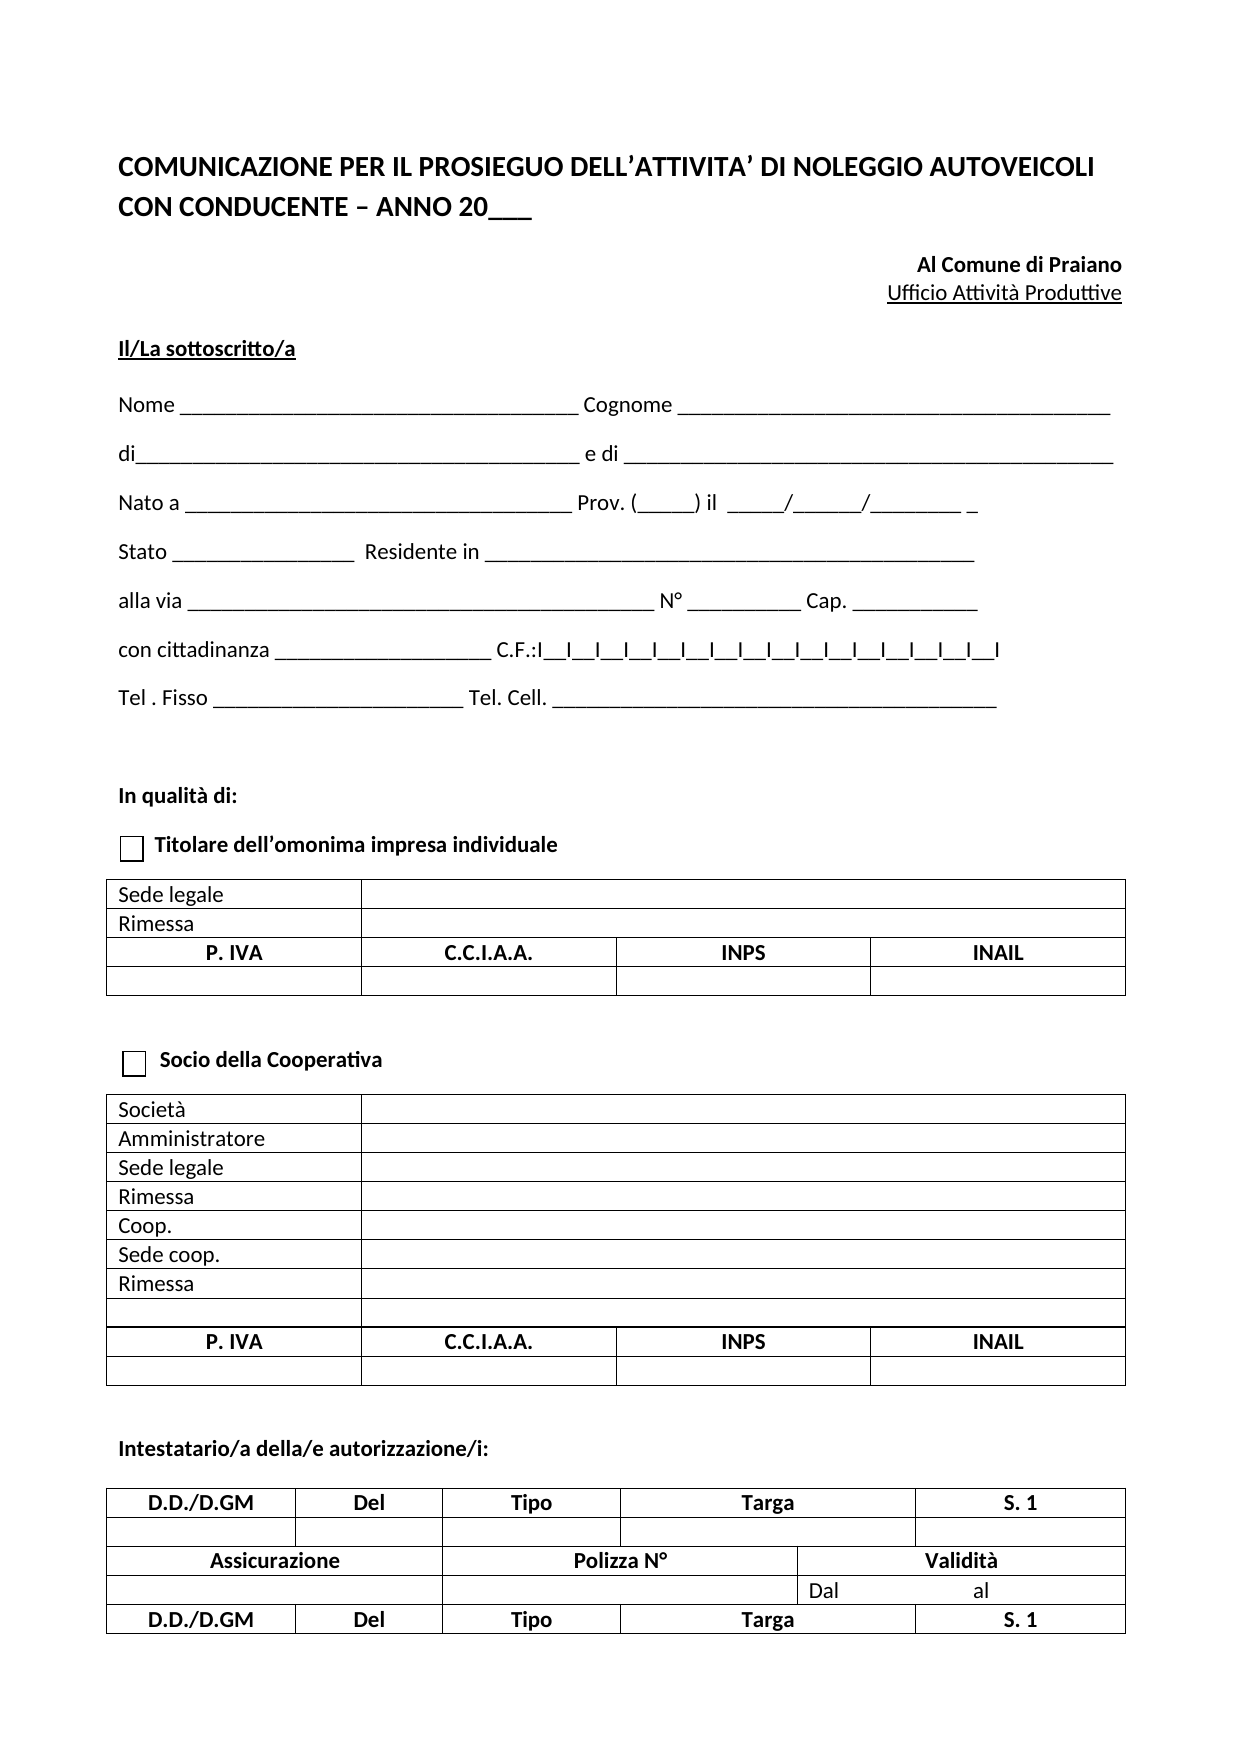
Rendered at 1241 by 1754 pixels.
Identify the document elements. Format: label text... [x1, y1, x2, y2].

table_header Targa [621, 1489, 915, 1517]
table_cell Rimessa [107, 1182, 361, 1210]
table_cell D.D./D.GM [107, 1605, 295, 1633]
table_cell [362, 1269, 1125, 1297]
table_cell Coop. [107, 1211, 361, 1239]
table_cell [617, 967, 870, 995]
text COMUNICAZIONE PER IL PROSIEGUO DELL’ATTIVITA’ DI NOLEGGIO AUTOVEICOLI CON CONDUCENTE – ANNO 20___ [118, 148, 1122, 224]
text In qualità di: [118, 781, 1122, 809]
table_header D.D./D.GM [107, 1489, 295, 1517]
table_header S. 1 [916, 1489, 1125, 1517]
table_cell P. IVA [107, 938, 361, 966]
table_cell Polizza N° [443, 1547, 797, 1575]
text Stato ________________ Residente in ___________________________________________ [118, 537, 1122, 565]
table_cell Amministratore [107, 1124, 361, 1152]
table_header Del [296, 1489, 442, 1517]
table_cell [107, 1357, 361, 1384]
table_cell [871, 1357, 1125, 1384]
table_cell Targa [621, 1605, 915, 1633]
table_cell [362, 967, 616, 995]
table_cell [107, 1299, 361, 1326]
table_header Sede legale [107, 880, 361, 908]
text Nato a __________________________________ Prov. (_____) il _____/______/________ _ [118, 488, 1122, 516]
table_cell C.C.I.A.A. [362, 1328, 616, 1356]
table_cell [871, 967, 1125, 995]
table_cell S. 1 [916, 1605, 1125, 1633]
text Al Comune di Praiano [118, 250, 1122, 278]
table_header [362, 880, 1125, 908]
table_cell [362, 1211, 1125, 1239]
table_cell [617, 1357, 870, 1384]
table_cell Del [296, 1605, 442, 1633]
table_cell [362, 1357, 616, 1384]
table_cell [362, 1240, 1125, 1268]
text di_______________________________________ e di ___________________________________________ [118, 439, 1122, 467]
table_cell [916, 1518, 1125, 1546]
table_cell C.C.I.A.A. [362, 938, 616, 966]
text alla via _________________________________________ N° __________ Cap. ___________ [118, 586, 1122, 614]
table_cell Sede coop. [107, 1240, 361, 1268]
table_cell INPS [617, 938, 870, 966]
table_cell [362, 1182, 1125, 1210]
text Titolare dell’omonima impresa individuale [118, 830, 1122, 858]
table_header Tipo [443, 1489, 620, 1517]
text Nome ___________________________________ Cognome ______________________________________ [118, 390, 1122, 418]
text con cittadinanza ___________________ C.F.:I__I__I__I__I__I__I__I__I__I__I__I__I__I__I__I__I [118, 635, 1122, 663]
table_cell [296, 1518, 442, 1546]
table_cell [362, 1124, 1125, 1152]
table_cell Tipo [443, 1605, 620, 1633]
table_cell [443, 1576, 797, 1604]
text Il/La sottoscritto/a [118, 334, 1122, 362]
table_cell [621, 1518, 915, 1546]
table_cell Dal al [798, 1576, 1125, 1604]
text Socio della Cooperativa [118, 1045, 1122, 1073]
table_cell [362, 1153, 1125, 1181]
table_cell Sede legale [107, 1153, 361, 1181]
table_header [362, 1095, 1125, 1123]
table_cell INAIL [871, 938, 1125, 966]
table_cell Rimessa [107, 909, 361, 937]
table_cell [362, 909, 1125, 937]
table_cell Assicurazione [107, 1547, 442, 1575]
table_cell INPS [617, 1328, 870, 1356]
table_cell [107, 1518, 295, 1546]
table_cell P. IVA [107, 1328, 361, 1356]
table_cell [107, 967, 361, 995]
text Ufficio Attività Produttive [118, 278, 1122, 306]
table_cell Validità [798, 1547, 1125, 1575]
text Intestatario/a della/e autorizzazione/i: [118, 1434, 1122, 1462]
text Tel . Fisso ______________________ Tel. Cell. _______________________________________ [118, 683, 1122, 712]
table_cell INAIL [871, 1328, 1125, 1356]
table_cell [443, 1518, 620, 1546]
table_cell [107, 1576, 442, 1604]
table_header Società [107, 1095, 361, 1123]
table_cell [362, 1299, 1125, 1326]
table_cell Rimessa [107, 1269, 361, 1297]
